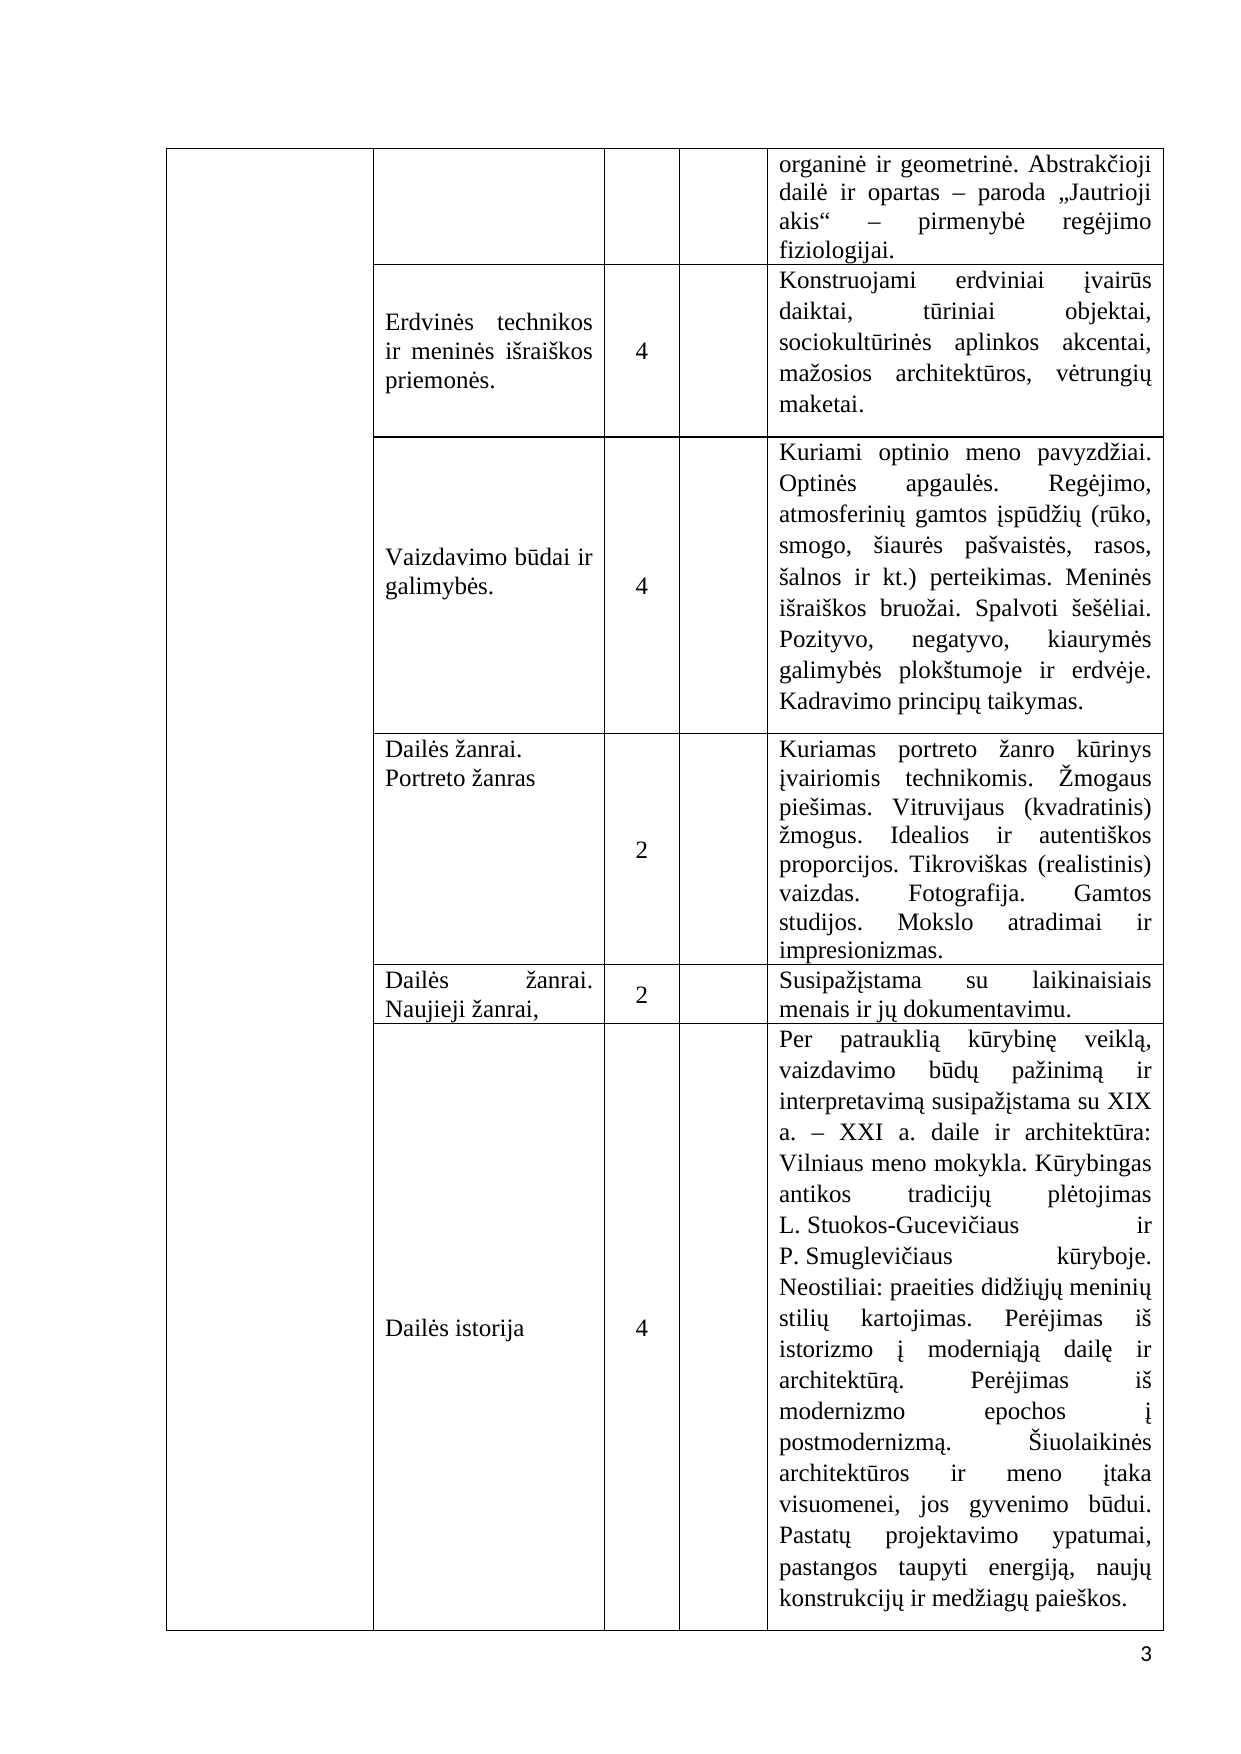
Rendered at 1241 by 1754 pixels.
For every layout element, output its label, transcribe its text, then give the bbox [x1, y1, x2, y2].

table_cell [680, 149, 767, 264]
table_cell 4 [605, 1024, 679, 1630]
table_cell [680, 965, 767, 1023]
table_cell Erdvinės technikos ir meninės išraiškos priemonės. [374, 265, 604, 436]
table_cell Dailės žanrai. Portreto žanras [374, 734, 604, 964]
table_cell 4 [605, 265, 679, 436]
table_cell 4 [605, 149, 679, 264]
table_cell Dailės žanrai. Naujieji žanrai, [374, 965, 604, 1023]
table_cell 2 [605, 965, 679, 1023]
table_cell [680, 438, 767, 733]
table_cell [680, 265, 767, 436]
table_cell 4 [605, 438, 679, 733]
table_cell Per patrauklią kūrybinę veiklą, vaizdavimo būdų pažinimą ir interpretavimą susipažįstama su XIX a. – XXI a. daile ir architektūra: Vilniaus meno mokykla. Kūrybingas antikos tradicijų plėtojimas L. Stuokos-Gucevičiaus ir P. Smuglevičiaus kūryboje. Neostiliai: praeities didžiųjų meninių stilių kartojimas. Perėjimas iš istorizmo į moderniąją dailę ir architektūrą. Perėjimas iš modernizmo epochos į postmodernizmą. Šiuolaikinės architektūros ir meno įtaka visuomenei, jos gyvenimo būdui. Pastatų projektavimo ypatumai, pastangos taupyti energiją, naujų konstrukcijų ir medžiagų paieškos. [768, 1024, 1163, 1630]
table_cell Vaizdavimo būdai ir galimybės. [374, 438, 604, 733]
table_cell [680, 734, 767, 964]
table_cell [680, 1024, 767, 1630]
table_cell Susipažįstama su laikinaisiais menais ir jų dokumentavimu. [768, 965, 1163, 1023]
table_cell Kuriamas portreto žanro kūrinys įvairiomis technikomis. Žmogaus piešimas. Vitruvijaus (kvadratinis) žmogus. Idealios ir autentiškos proporcijos. Tikroviškas (realistinis) vaizdas. Fotografija. Gamtos studijos. Mokslo atradimai ir impresionizmas. [768, 734, 1163, 964]
table_cell 2 [605, 734, 679, 964]
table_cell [374, 149, 604, 264]
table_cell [768, 149, 1163, 264]
table_cell Dailės istorija [374, 1024, 604, 1630]
table_cell Konstruojami erdviniai įvairūs daiktai, tūriniai objektai, sociokultūrinės aplinkos akcentai, mažosios architektūros, vėtrungių maketai. [768, 265, 1163, 436]
table_cell Kuriami optinio meno pavyzdžiai. Optinės apgaulės. Regėjimo, atmosferinių gamtos įspūdžių (rūko, smogo, šiaurės pašvaistės, rasos, šalnos ir kt.) perteikimas. Meninės išraiškos bruožai. Spalvoti šešėliai. Pozityvo, negatyvo, kiaurymės galimybės plokštumoje ir erdvėje. Kadravimo principų taikymas. [768, 438, 1163, 733]
